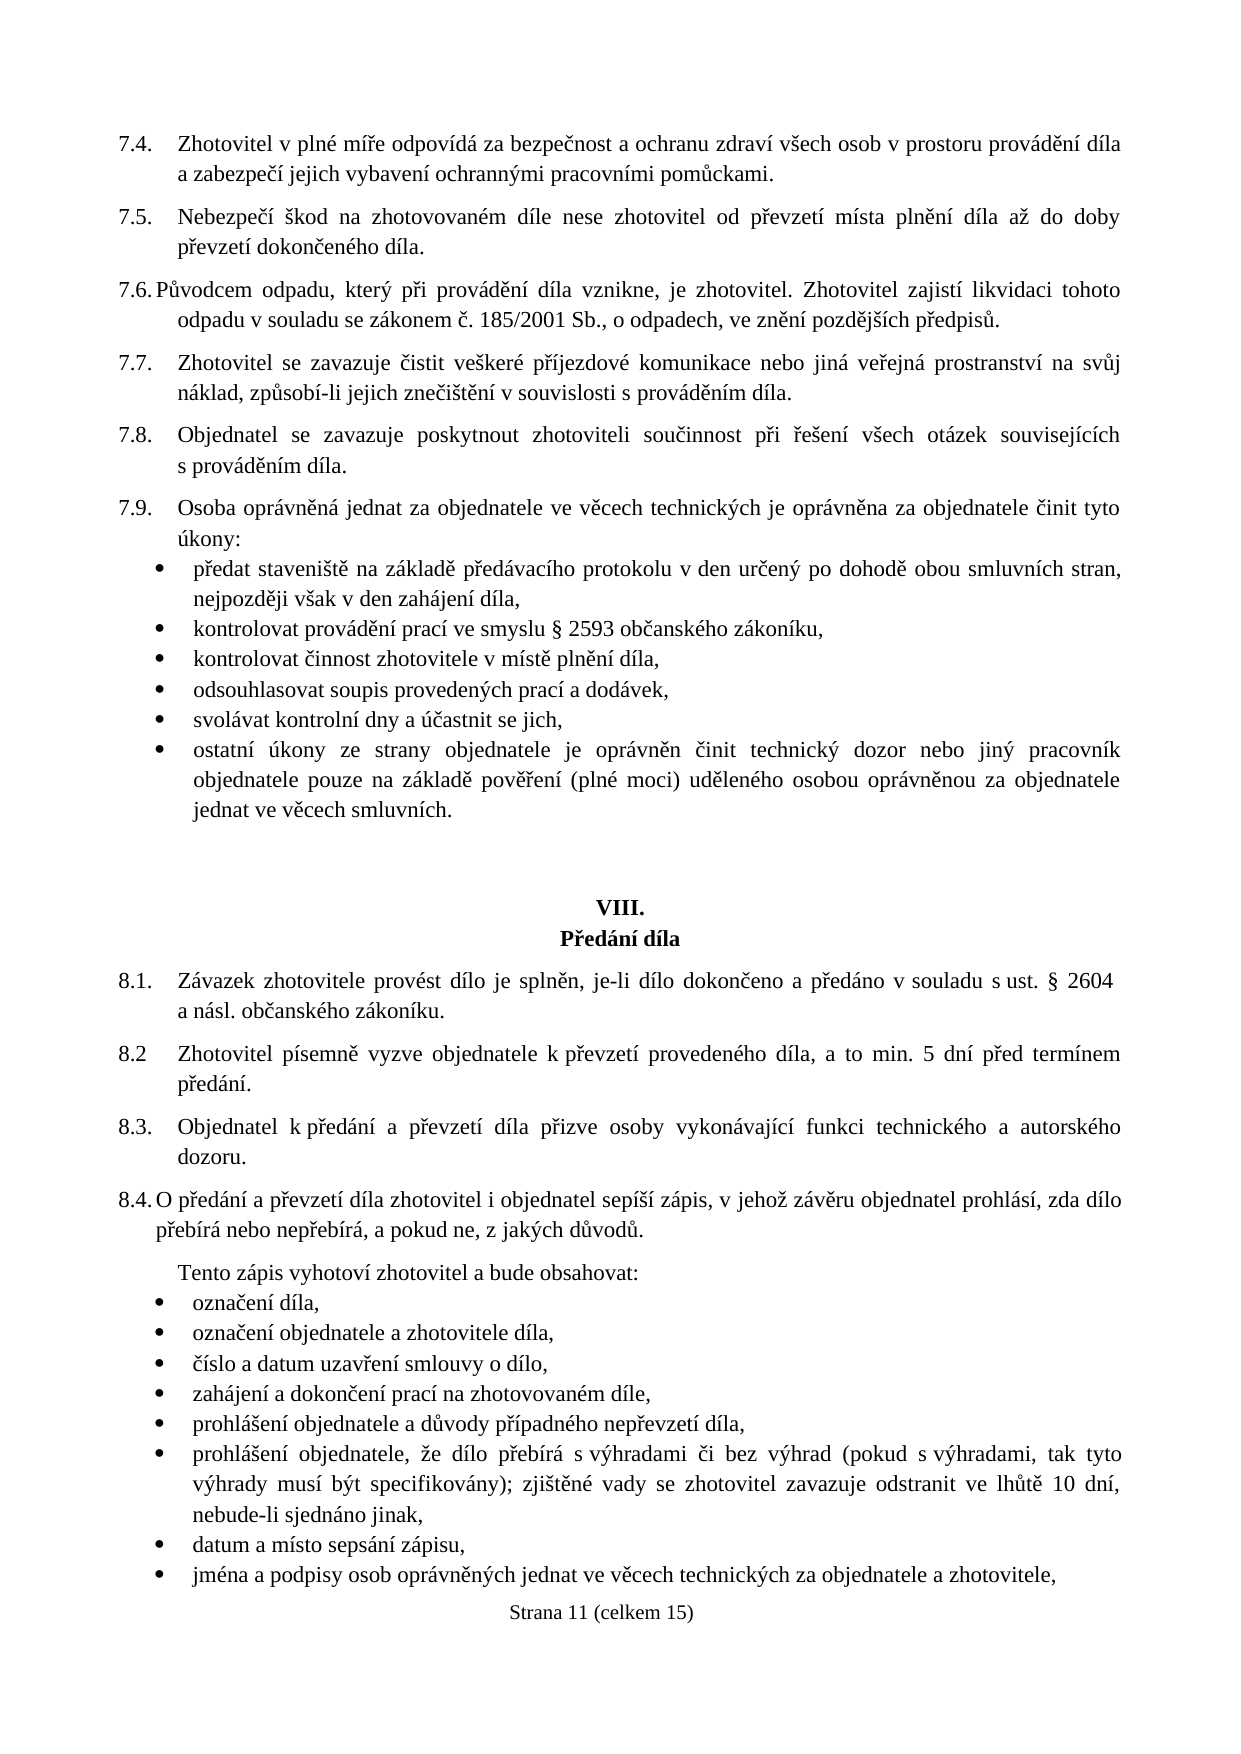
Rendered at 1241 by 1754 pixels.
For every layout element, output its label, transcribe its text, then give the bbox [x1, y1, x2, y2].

text Předání díla [118, 925, 1122, 951]
list jména a podpisy osob oprávněných jednat ve věcech technických za objednatele a zhotovitele, [155, 1561, 1122, 1587]
list Tento zápis vyhotoví zhotovitel a bude obsahovat: [118, 1259, 1122, 1285]
list označení objednatele a zhotovitele díla, [155, 1319, 1122, 1346]
list kontrolovat činnost zhotovitele v místě plnění díla, [156, 646, 1122, 672]
list číslo a datum uzavření smlouvy o dílo, [155, 1350, 1122, 1376]
list odsouhlasovat soupis provedených prací a dodávek, [156, 676, 1122, 702]
text 7.5. Nebezpečí škod na zhotovovaném díle nese zhotovitel od převzetí místa plnění díla až do doby převzetí dokončeného díla. [118, 203, 1122, 259]
list Původcem odpadu, který při provádění díla vznikne, je zhotovitel. Zhotovitel zajistí likvidaci tohoto odpadu v souladu se zákonem č. 185/2001 Sb., o odpadech, ve znění pozdějších předpisů. [118, 276, 1122, 332]
list svolávat kontrolní dny a účastnit se jich, [156, 706, 1122, 732]
text 7.4. Zhotovitel v plné míře odpovídá za bezpečnost a ochranu zdraví všech osob v prostoru provádění díla a zabezpečí jejich vybavení ochrannými pracovními pomůckami. [118, 130, 1122, 186]
list ostatní úkony ze strany objednatele je oprávněn činit technický dozor nebo jiný pracovník objednatele pouze na základě pověření (plné moci) uděleného osobou oprávněnou za objednatele jednat ve věcech smluvních. [156, 736, 1122, 823]
list zahájení a dokončení prací na zhotovovaném díle, [155, 1380, 1122, 1406]
text 8.3. Objednatel k předání a převzetí díla přizve osoby vykonávající funkci technického a autorského dozoru. [118, 1113, 1122, 1170]
list prohlášení objednatele a důvody případného nepřevzetí díla, [155, 1410, 1122, 1436]
list kontrolovat provádění prací ve smyslu § 2593 občanského zákoníku, [156, 615, 1122, 642]
text VIII. [118, 894, 1122, 921]
list O předání a převzetí díla zhotovitel i objednatel sepíší zápis, v jehož závěru objednatel prohlásí, zda dílo přebírá nebo nepřebírá, a pokud ne, z jakých důvodů. [118, 1186, 1122, 1243]
text 7.9. Osoba oprávněná jednat za objednatele ve věcech technických je oprávněna za objednatele činit tyto úkony: [118, 494, 1122, 551]
text 8.2 Zhotovitel písemně vyzve objednatele k převzetí provedeného díla, a to min. 5 dní před termínem předání. [118, 1040, 1122, 1097]
text 8.1. Závazek zhotovitele provést dílo je splněn, je-li dílo dokončeno a předáno v souladu s ust. § 2604 a násl. občanského zákoníku. [118, 967, 1122, 1024]
list označení díla, [155, 1289, 1122, 1316]
text 7.8. Objednatel se zavazuje poskytnout zhotoviteli součinnost při řešení všech otázek souvisejících s prováděním díla. [118, 422, 1122, 478]
list datum a místo sepsání zápisu, [155, 1531, 1122, 1557]
list předat staveniště na základě předávacího protokolu v den určený po dohodě obou smluvních stran, nejpozději však v den zahájení díla, [156, 555, 1122, 611]
list prohlášení objednatele, že dílo přebírá s výhradami či bez výhrad (pokud s výhradami, tak tyto výhrady musí být specifikovány); zjištěné vady se zhotovitel zavazuje odstranit ve lhůtě 10 dní, nebude-li sjednáno jinak, [155, 1440, 1122, 1527]
text 7.7. Zhotovitel se zavazuje čistit veškeré příjezdové komunikace nebo jiná veřejná prostranství na svůj náklad, způsobí-li jejich znečištění v souvislosti s prováděním díla. [118, 349, 1122, 405]
